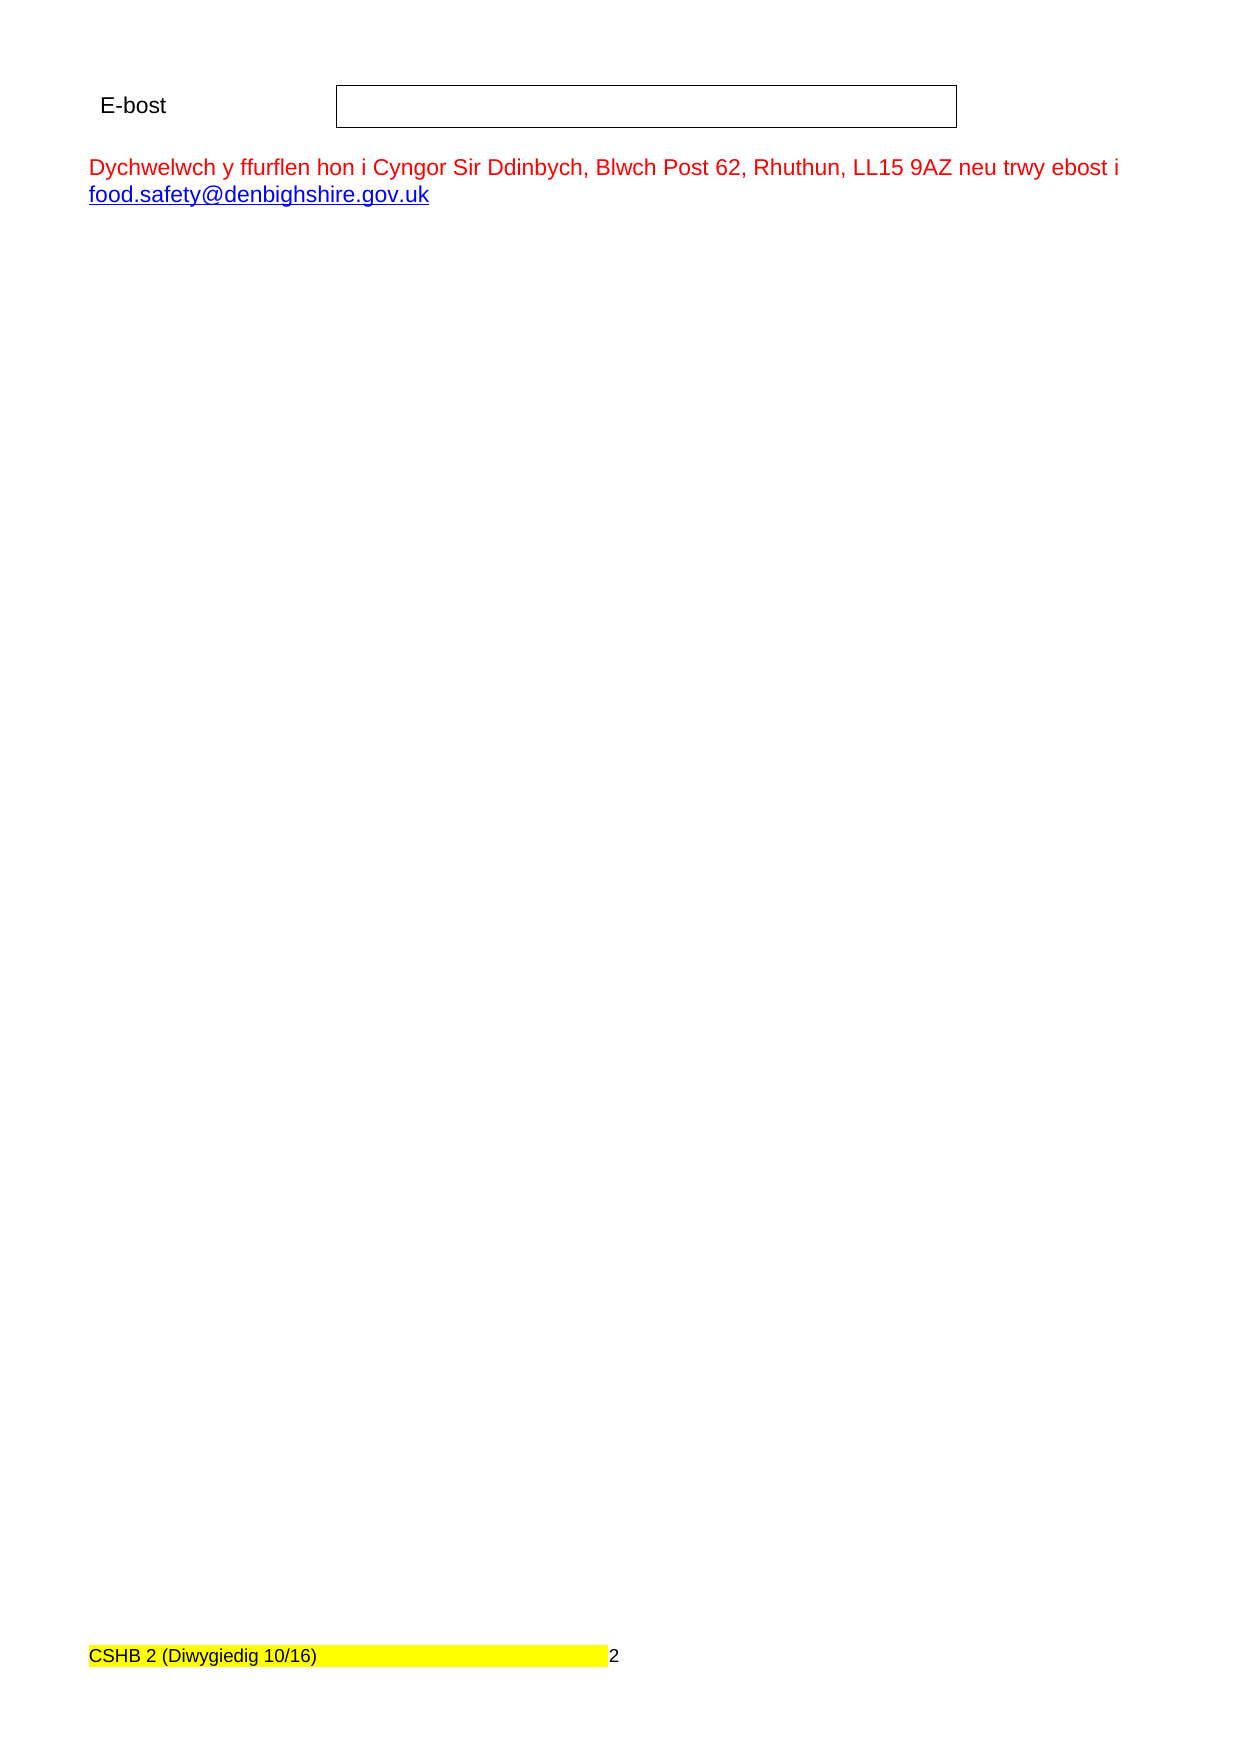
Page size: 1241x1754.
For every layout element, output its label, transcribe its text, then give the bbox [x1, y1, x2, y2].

table_cell [337, 86, 956, 127]
text Dychwelwch y ffurflen hon i Cyngor Sir Ddinbych, Blwch Post 62, Rhuthun, LL15 9AZ neu trwy ebost i food.safety@denbighshire.gov.uk [89, 154, 1152, 207]
table_cell E-bost [89, 85, 336, 127]
